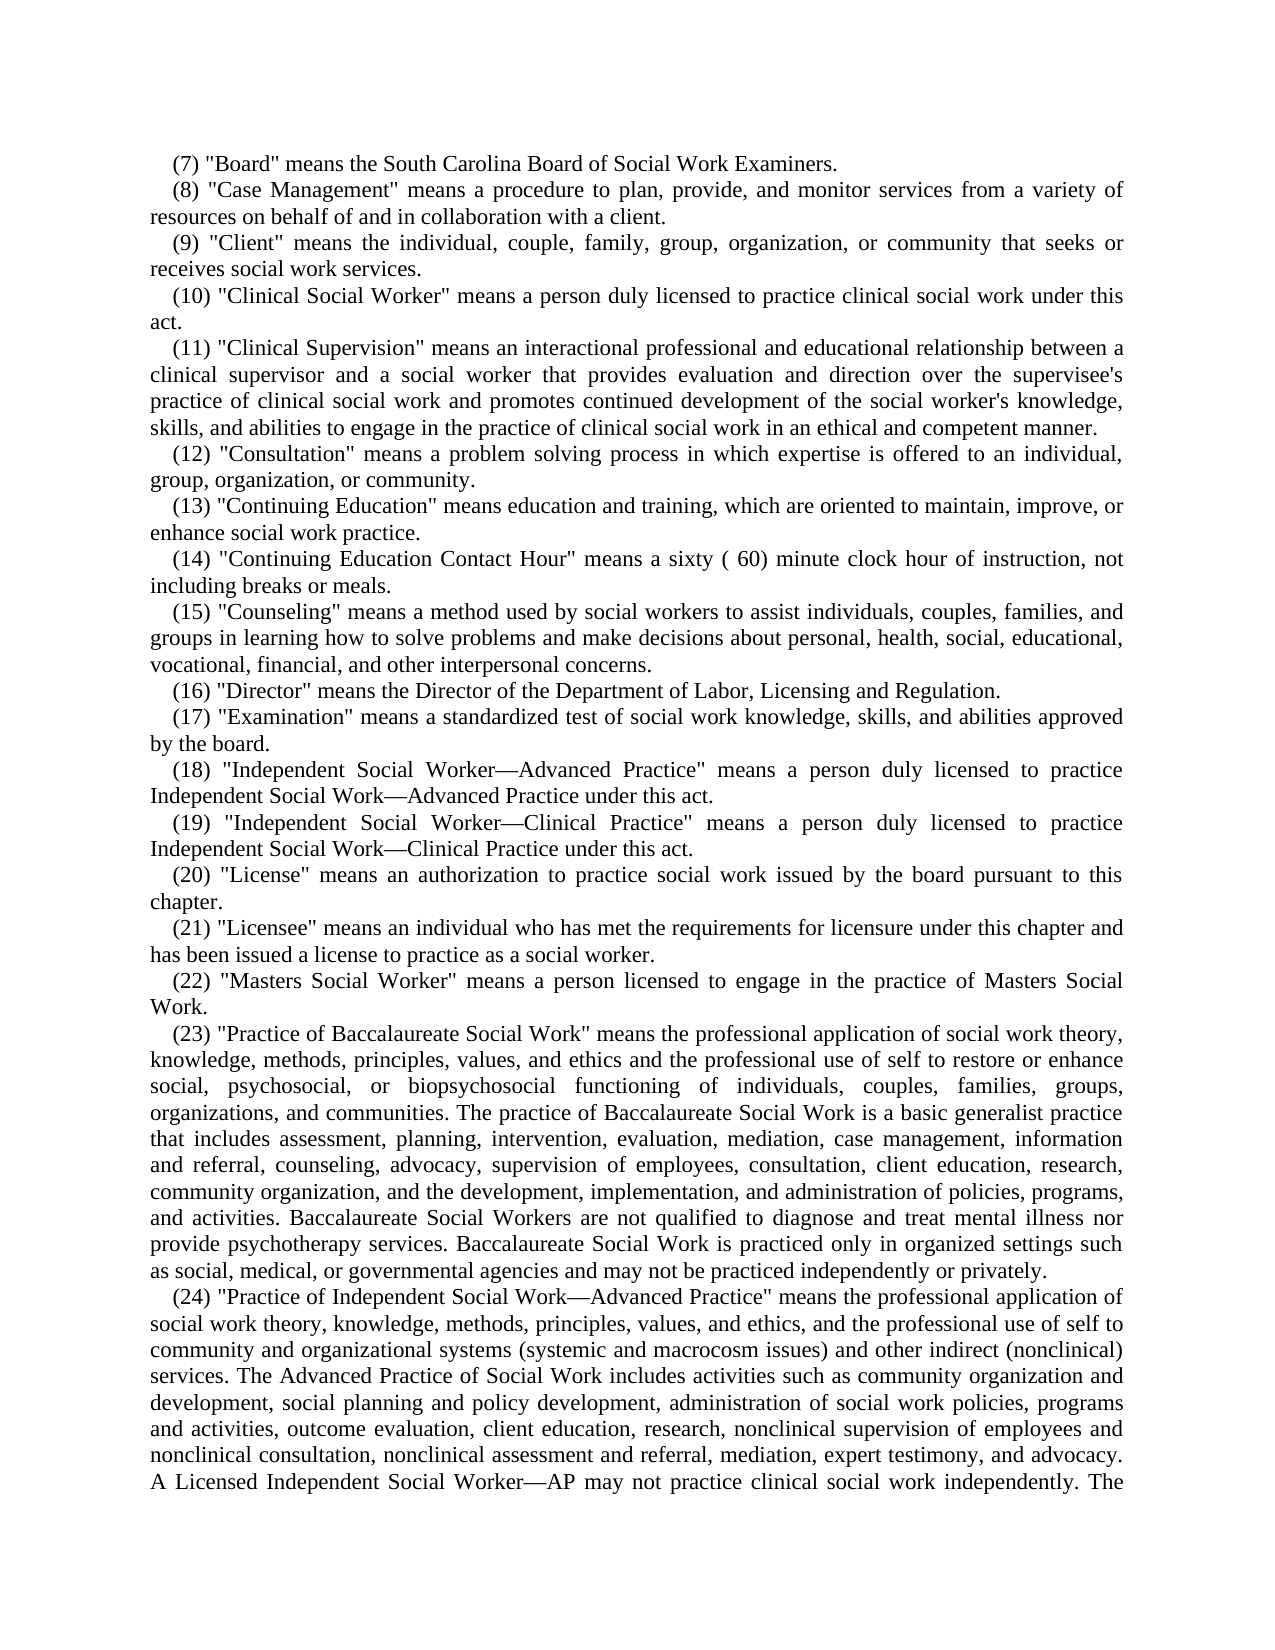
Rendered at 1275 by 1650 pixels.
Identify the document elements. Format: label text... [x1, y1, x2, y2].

text (20) "License" means an authorization to practice social work issued by the board pursuant to this chapter. [150, 862, 1125, 914]
text (14) "Continuing Education Contact Hour" means a sixty ( 60) minute clock hour of instruction, not including breaks or meals. [150, 545, 1125, 598]
text (18) "Independent Social Worker—Advanced Practice" means a person duly licensed to practice Independent Social Work—Advanced Practice under this act. [150, 756, 1125, 809]
text (7) "Board" means the South Carolina Board of Social Work Examiners. [150, 150, 1125, 176]
text (17) "Examination" means a standardized test of social work knowledge, skills, and abilities approved by the board. [150, 703, 1125, 756]
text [150, 1283, 1125, 1494]
text (8) "Case Management" means a procedure to plan, provide, and monitor services from a variety of resources on behalf of and in collaboration with a client. [150, 176, 1125, 229]
text (13) "Continuing Education" means education and training, which are oriented to maintain, improve, or enhance social work practice. [150, 493, 1125, 545]
text (19) "Independent Social Worker—Clinical Practice" means a person duly licensed to practice Independent Social Work—Clinical Practice under this act. [150, 809, 1125, 862]
text (21) "Licensee" means an individual who has met the requirements for licensure under this chapter and has been issued a license to practice as a social worker. [150, 914, 1125, 967]
text (22) "Masters Social Worker" means a person licensed to engage in the practice of Masters Social Work. [150, 967, 1125, 1020]
text (15) "Counseling" means a method used by social workers to assist individuals, couples, families, and groups in learning how to solve problems and make decisions about personal, health, social, educational, vocational, financial, and other interpersonal concerns. [150, 598, 1125, 677]
text (16) "Director" means the Director of the Department of Labor, Licensing and Regulation. [150, 677, 1125, 703]
text (11) "Clinical Supervision" means an interactional professional and educational relationship between a clinical supervisor and a social worker that provides evaluation and direction over the supervisee's practice of clinical social work and promotes continued development of the social worker's knowledge, skills, and abilities to engage in the practice of clinical social work in an ethical and competent manner. [150, 334, 1125, 440]
text (12) "Consultation" means a problem solving process in which expertise is offered to an individual, group, organization, or community. [150, 440, 1125, 493]
text (23) "Practice of Baccalaureate Social Work" means the professional application of social work theory, knowledge, methods, principles, values, and ethics and the professional use of self to restore or enhance social, psychosocial, or biopsychosocial functioning of individuals, couples, families, groups, organizations, and communities. The practice of Baccalaureate Social Work is a basic generalist practice that includes assessment, planning, intervention, evaluation, mediation, case management, information and referral, counseling, advocacy, supervision of employees, consultation, client education, research, community organization, and the development, implementation, and administration of policies, programs, and activities. Baccalaureate Social Workers are not qualified to diagnose and treat mental illness nor provide psychotherapy services. Baccalaureate Social Work is practiced only in organized settings such as social, medical, or governmental agencies and may not be practiced independently or privately. [150, 1020, 1125, 1283]
text (10) "Clinical Social Worker" means a person duly licensed to practice clinical social work under this act. [150, 282, 1125, 334]
text (9) "Client" means the individual, couple, family, group, organization, or community that seeks or receives social work services. [150, 229, 1125, 282]
